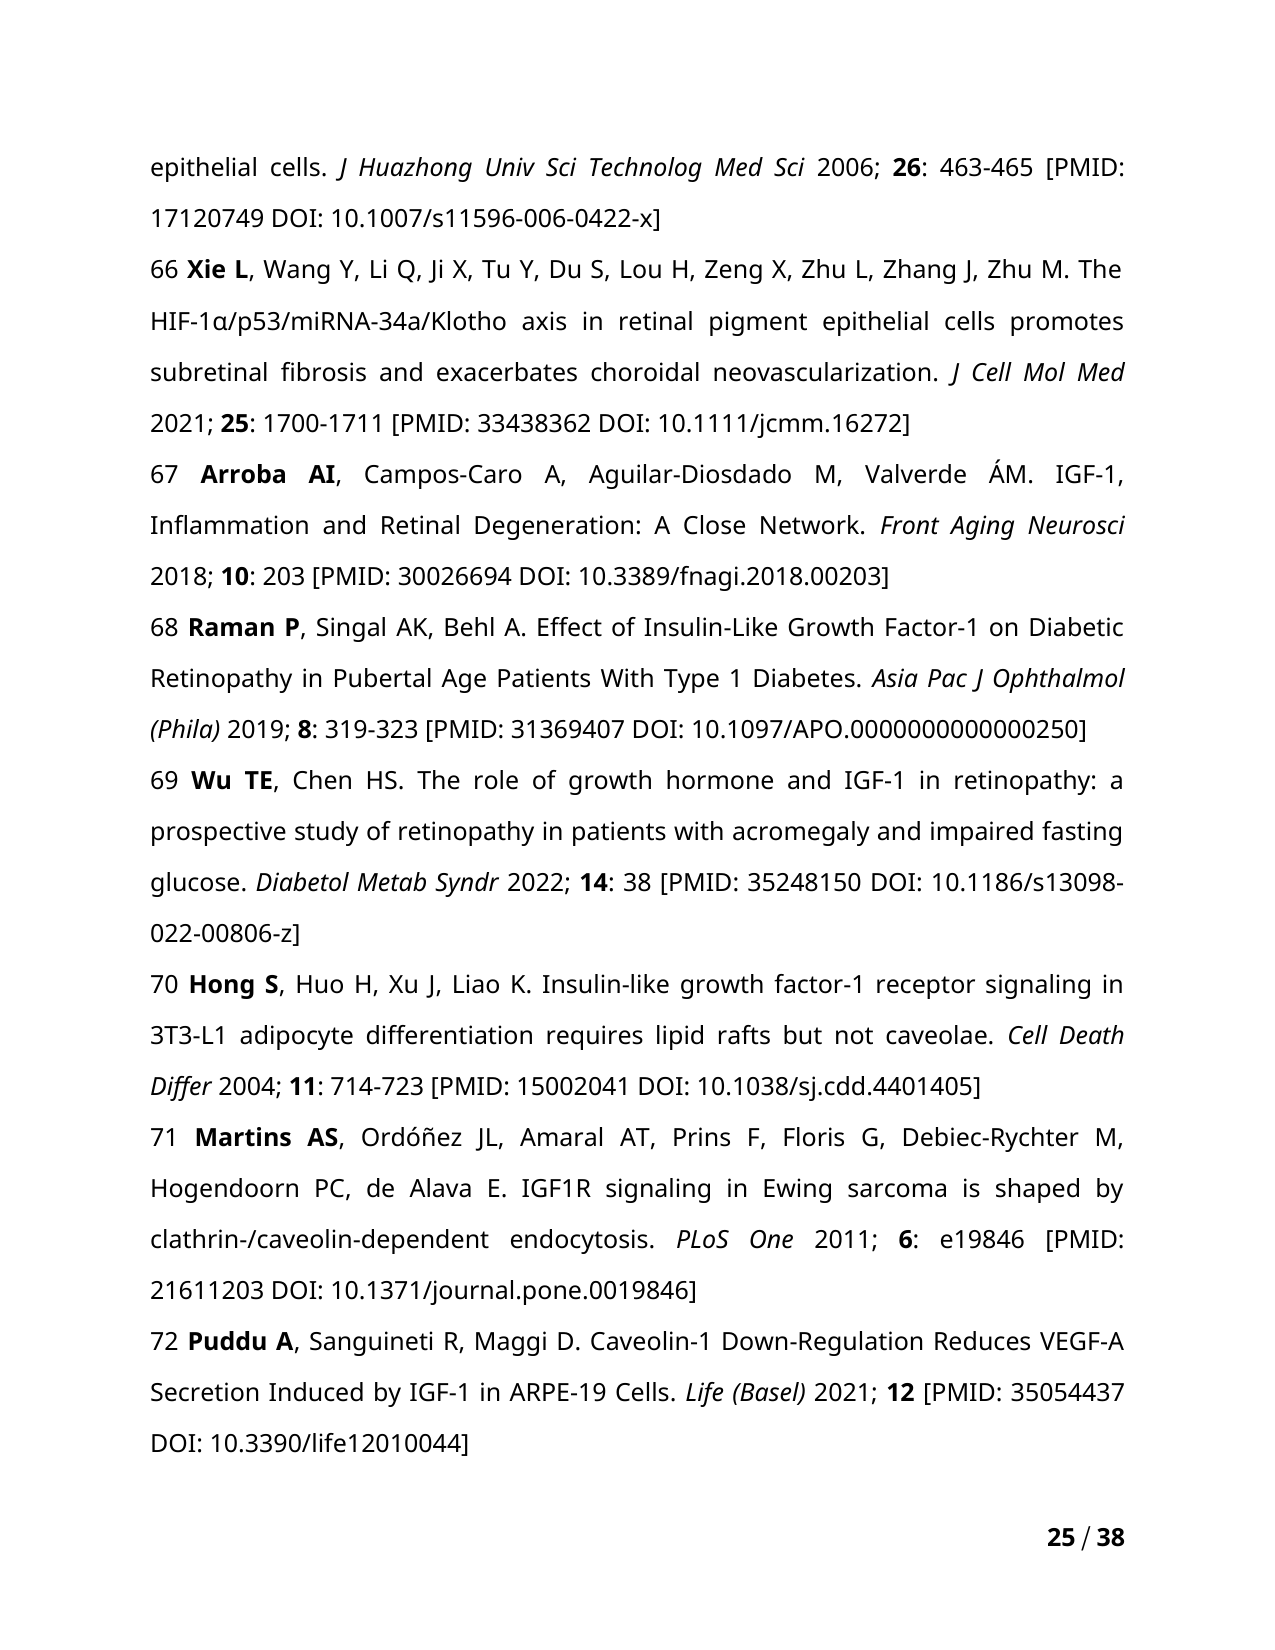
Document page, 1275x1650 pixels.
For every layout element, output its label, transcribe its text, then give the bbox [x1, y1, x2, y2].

text 68 Raman P, Singal AK, Behl A. Effect of Insulin-Like Growth Factor-1 on Diabetic Retinopathy in Pubertal Age Patients With Type 1 Diabetes. Asia Pac J Ophthalmol (Phila) 2019; 8: 319-323 [PMID: 31369407 DOI: 10.1097/APO.0000000000000250] [150, 609, 1125, 746]
text 71 Martins AS, Ordóñez JL, Amaral AT, Prins F, Floris G, Debiec-Rychter M, Hogendoorn PC, de Alava E. IGF1R signaling in Ewing sarcoma is shaped by clathrin-/caveolin-dependent endocytosis. PLoS One 2011; 6: e19846 [PMID: 21611203 DOI: 10.1371/journal.pone.0019846] [150, 1120, 1125, 1307]
text 67 Arroba AI, Campos-Caro A, Aguilar-Diosdado M, Valverde ÁM. IGF-1, Inflammation and Retinal Degeneration: A Close Network. Front Aging Neurosci 2018; 10: 203 [PMID: 30026694 DOI: 10.3389/fnagi.2018.00203] [150, 456, 1125, 592]
text 69 Wu TE, Chen HS. The role of growth hormone and IGF-1 in retinopathy: a prospective study of retinopathy in patients with acromegaly and impaired fasting glucose. Diabetol Metab Syndr 2022; 14: 38 [PMID: 35248150 DOI: 10.1186/s13098-022-00806-z] [150, 762, 1125, 950]
text 72 Puddu A, Sanguineti R, Maggi D. Caveolin-1 Down-Regulation Reduces VEGF-A Secretion Induced by IGF-1 in ARPE-19 Cells. Life (Basel) 2021; 12 [PMID: 35054437 DOI: 10.3390/life12010044] [150, 1324, 1125, 1460]
text 66 Xie L, Wang Y, Li Q, Ji X, Tu Y, Du S, Lou H, Zeng X, Zhu L, Zhang J, Zhu M. The HIF-1α/p53/miRNA-34a/Klotho axis in retinal pigment epithelial cells promotes subretinal fibrosis and exacerbates choroidal neovascularization. J Cell Mol Med 2021; 25: 1700-1711 [PMID: 33438362 DOI: 10.1111/jcmm.16272] [150, 252, 1125, 439]
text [150, 150, 1125, 235]
text 70 Hong S, Huo H, Xu J, Liao K. Insulin-like growth factor-1 receptor signaling in 3T3-L1 adipocyte differentiation requires lipid rafts but not caveolae. Cell Death Differ 2004; 11: 714-723 [PMID: 15002041 DOI: 10.1038/sj.cdd.4401405] [150, 967, 1125, 1103]
